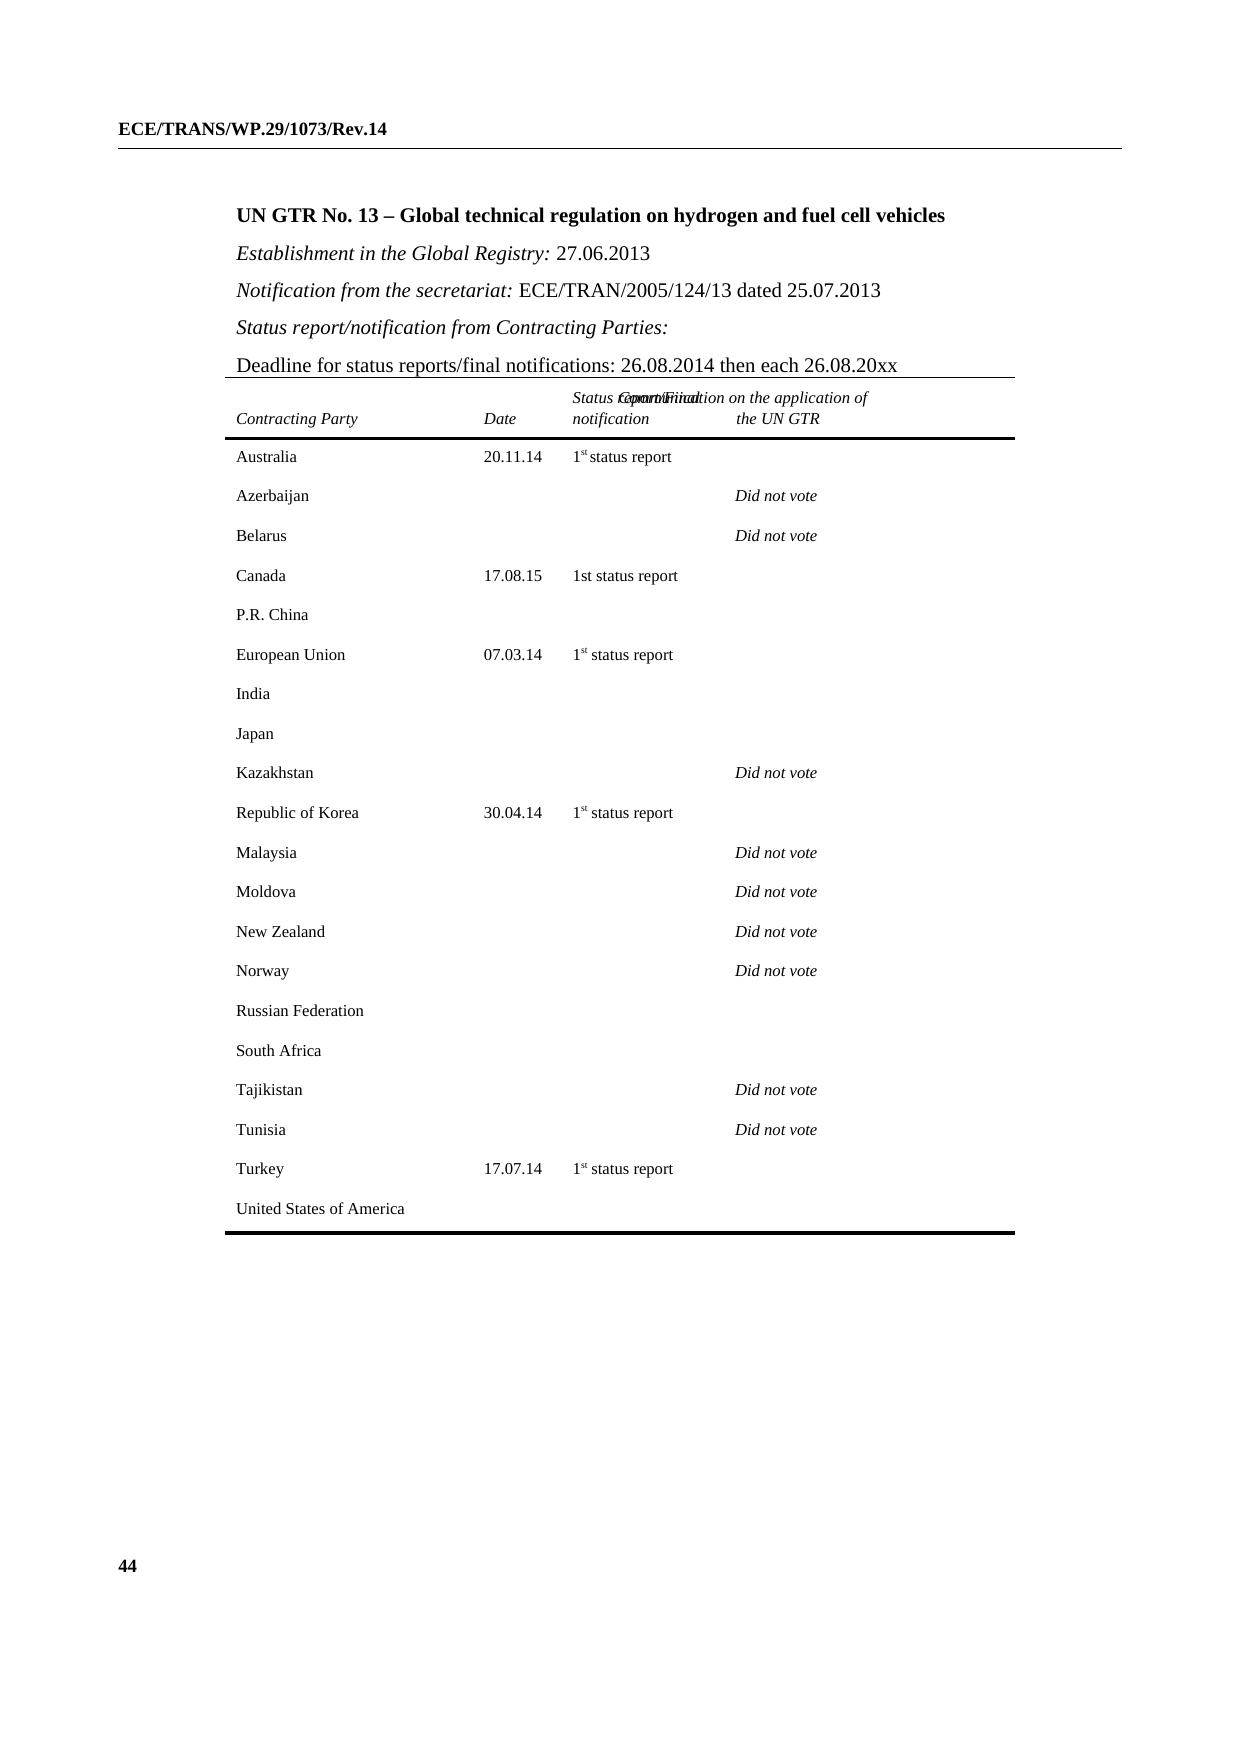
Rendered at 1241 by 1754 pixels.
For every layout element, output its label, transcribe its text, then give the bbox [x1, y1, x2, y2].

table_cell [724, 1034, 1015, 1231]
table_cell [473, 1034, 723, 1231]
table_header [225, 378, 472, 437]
text Establishment in the Global Registry: 27.06.2013 [236, 240, 1004, 265]
text Status report/notification from Contracting Parties: [118, 315, 1004, 340]
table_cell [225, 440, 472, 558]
text UN GTR No. 13 – Global technical regulation on hydrogen and fuel cell vehicles [118, 202, 1004, 227]
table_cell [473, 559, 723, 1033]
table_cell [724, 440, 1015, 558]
text Deadline for status reports/final notifications: 26.08.2014 then each 26.08.20xx [236, 352, 1004, 377]
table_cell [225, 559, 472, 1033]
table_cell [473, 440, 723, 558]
text Notification from the secretariat: ECE/TRAN/2005/124/13 dated 25.07.2013 [118, 277, 1122, 302]
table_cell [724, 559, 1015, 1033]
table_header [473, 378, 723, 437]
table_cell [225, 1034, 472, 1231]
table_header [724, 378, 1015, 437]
